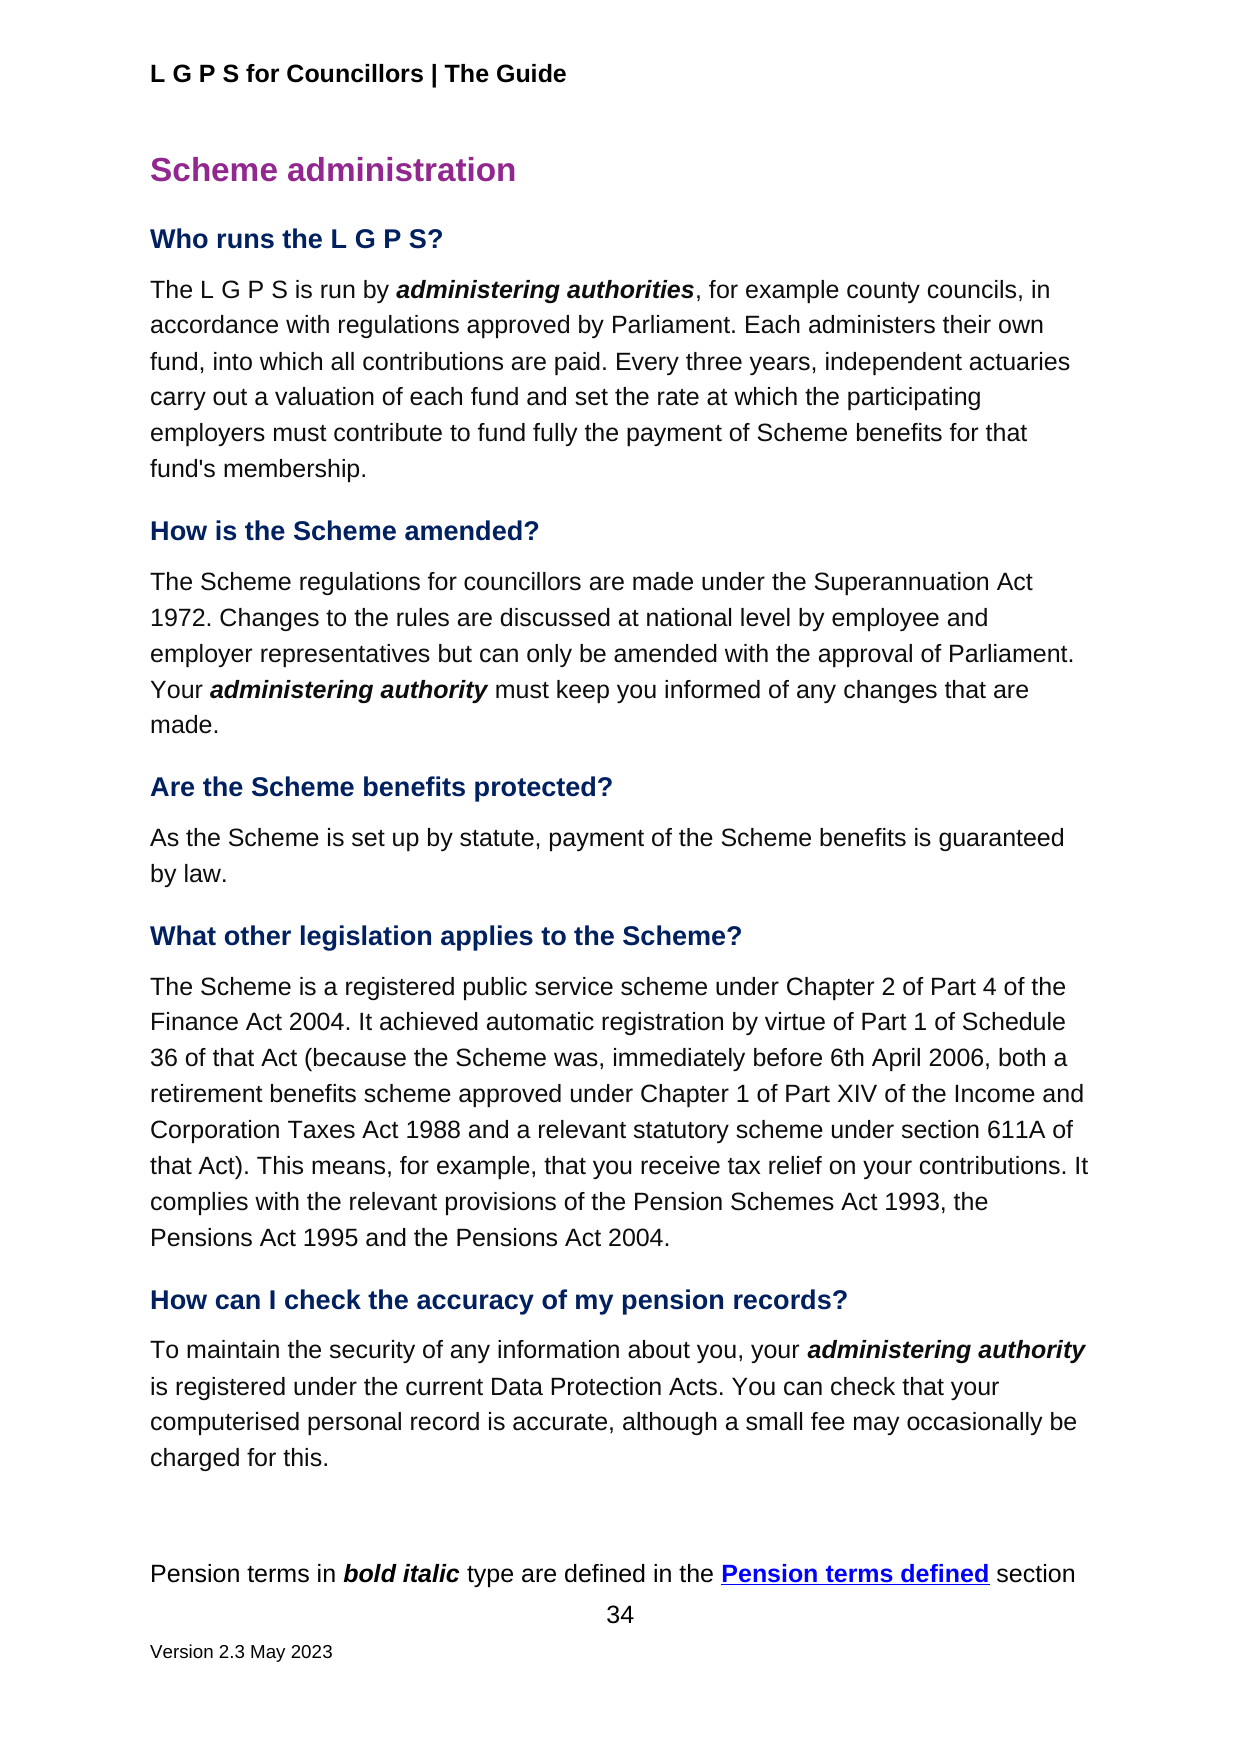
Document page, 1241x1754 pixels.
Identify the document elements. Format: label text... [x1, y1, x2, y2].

subtitle What other legislation applies to the Scheme? [150, 920, 1090, 951]
text The Scheme regulations for councillors are made under the Superannuation Act 1972. Changes to the rules are discussed at national level by employee and employer representatives but can only be amended with the approval of Parliament. Your administering authority must keep you informed of any changes that are made. [150, 567, 1090, 739]
text To maintain the security of any information about you, your administering authority is registered under the current Data Protection Acts. You can check that your computerised personal record is accurate, although a small fee may occasionally be charged for this. [150, 1336, 1090, 1472]
subtitle Scheme administration [150, 150, 1090, 188]
subtitle Are the Scheme benefits protected? [150, 771, 1090, 803]
text The Scheme is a registered public service scheme under Chapter 2 of Part 4 of the Finance Act 2004. It achieved automatic registration by virtue of Part 1 of Schedule 36 of that Act (because the Scheme was, immediately before 6th April 2006, both a retirement benefits scheme approved under Chapter 1 of Part XIV of the Income and Corporation Taxes Act 1988 and a relevant statutory scheme under section 611A of that Act). This means, for example, that you receive tax relief on your contributions. It complies with the relevant provisions of the Pension Schemes Act 1993, the Pensions Act 1995 and the Pensions Act 2004. [150, 971, 1090, 1252]
subtitle Who runs the L G P S? [150, 223, 1090, 254]
subtitle How is the Scheme amended? [150, 515, 1090, 546]
text The L G P S is run by administering authorities, for example county councils, in accordance with regulations approved by Parliament. Each administers their own fund, into which all contributions are paid. Every three years, independent actuaries carry out a valuation of each fund and set the rate at which the participating employers must contribute to fund fully the payment of Scheme benefits for that fund's membership. [150, 274, 1090, 483]
text As the Scheme is set up by statute, payment of the Scheme benefits is guaranteed by law. [150, 823, 1090, 888]
subtitle How can I check the accuracy of my pension records? [150, 1284, 1090, 1315]
